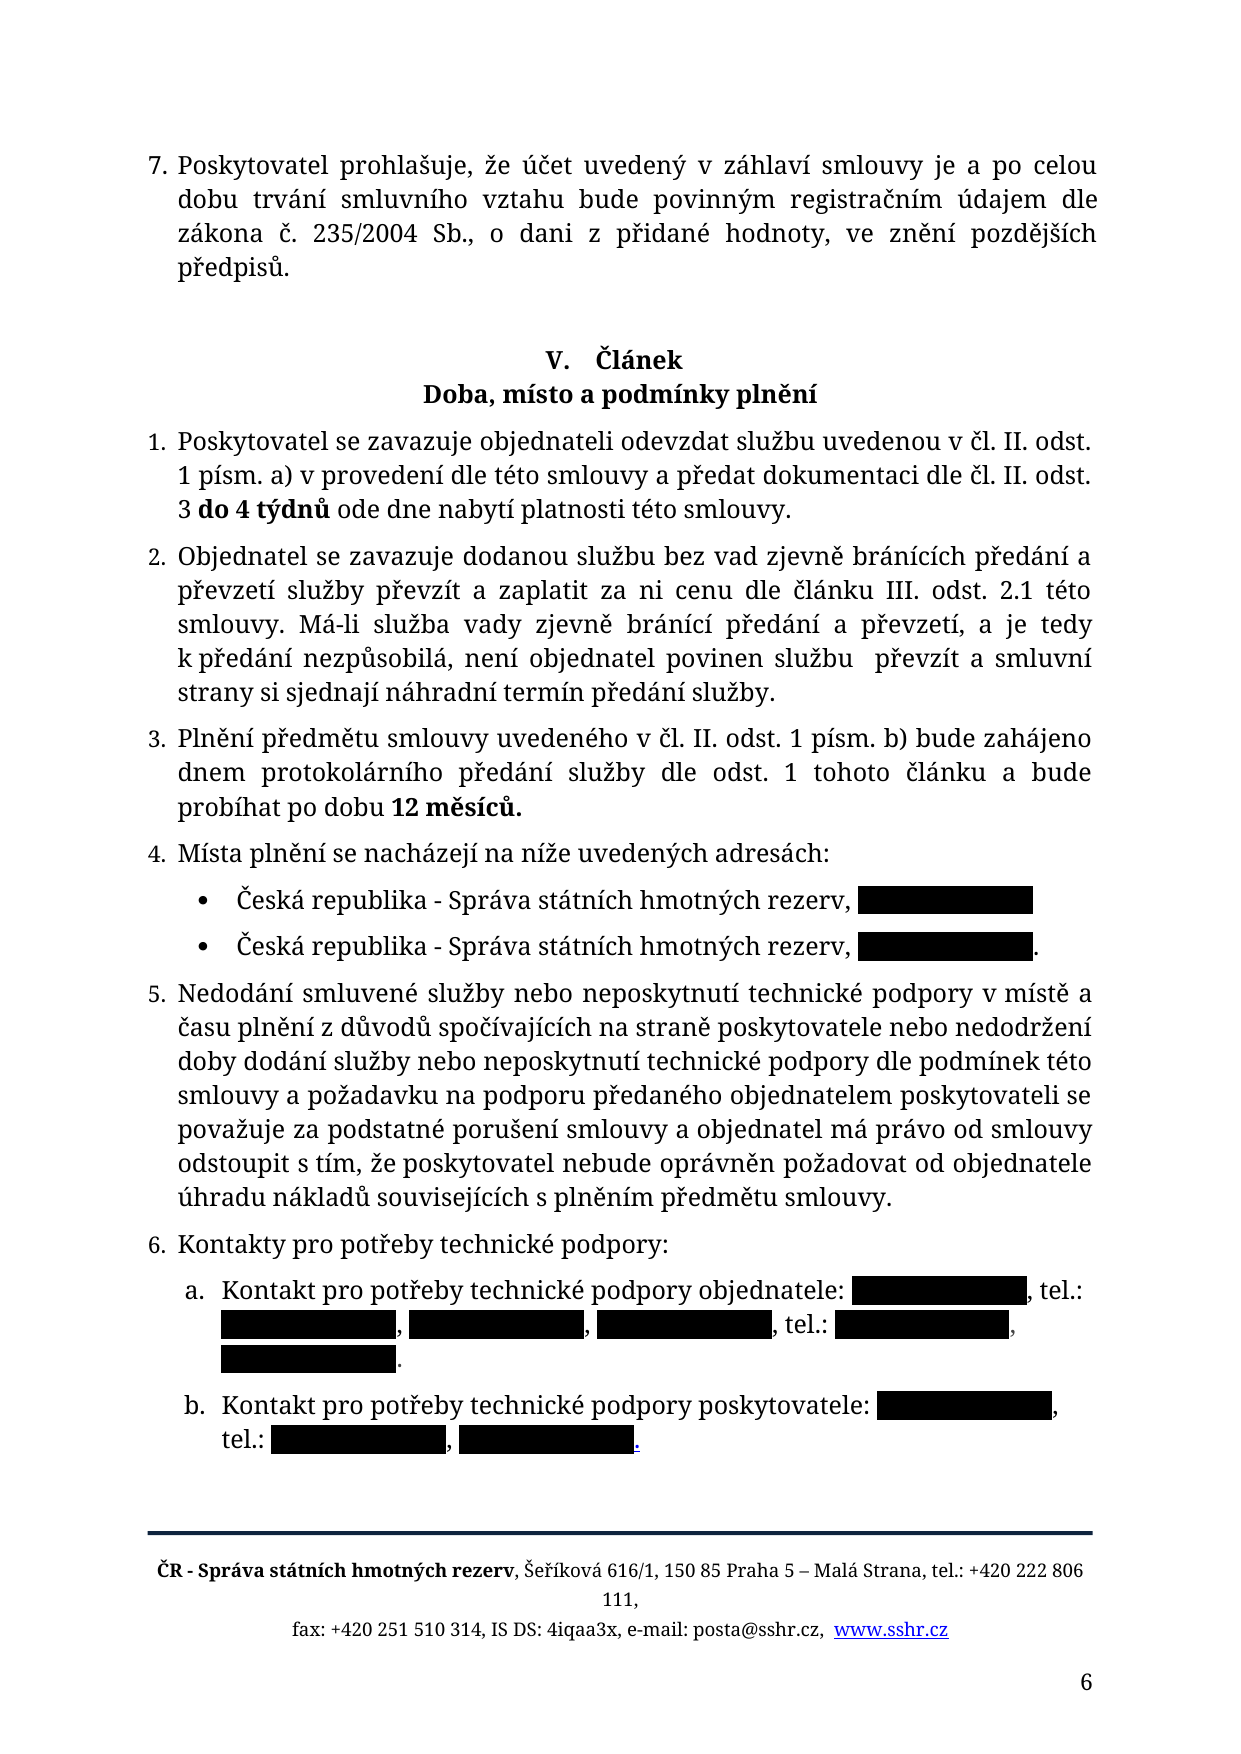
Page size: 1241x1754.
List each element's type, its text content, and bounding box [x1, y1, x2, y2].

list Objednatel se zavazuje dodanou službu bez vad zjevně bránících předání a převzetí služby převzít a zaplatit za ni cenu dle článku III. odst. 2.1 této smlouvy. Má-li služba vady zjevně bránící předání a převzetí, a je tedy k předání nezpůsobilá, není objednatel povinen službu převzít a smluvní strany si sjednají náhradní termín předání služby. [148, 538, 1093, 708]
list Kontakt pro potřeby technické podpory poskytovatele: …………………, tel.: …………………, …………………. [184, 1388, 1093, 1456]
list Kontakty pro potřeby technické podpory: [148, 1226, 1093, 1260]
subtitle Článek [148, 343, 1093, 377]
list Kontakt pro potřeby technické podpory objednatele: …………………, tel.: …………………, …………………, …………………, tel.: …………………, …………………. [184, 1273, 1093, 1375]
list Česká republika - Správa státních hmotných rezerv, ………………… [199, 882, 1093, 916]
list Česká republika - Správa státních hmotných rezerv, …………………. [199, 929, 1093, 963]
list Plnění předmětu smlouvy uvedeného v čl. II. odst. 1 písm. b) bude zahájeno dnem protokolárního předání služby dle odst. 1 tohoto článku a bude probíhat po dobu 12 měsíců. [148, 721, 1093, 823]
list Nedodání smluvené služby nebo neposkytnutí technické podpory v místě a času plnění z důvodů spočívajících na straně poskytovatele nebo nedodržení doby dodání služby nebo neposkytnutí technické podpory dle podmínek této smlouvy a požadavku na podporu předaného objednatelem poskytovateli se považuje za podstatné porušení smlouvy a objednatel má právo od smlouvy odstoupit s tím, že poskytovatel nebude oprávněn požadovat od objednatele úhradu nákladů souvisejících s plněním předmětu smlouvy. [148, 975, 1093, 1214]
text Doba, místo a podmínky plnění [148, 377, 1093, 411]
list Poskytovatel prohlašuje, že účet uvedený v záhlaví smlouvy je a po celou dobu trvání smluvního vztahu bude povinným registračním údajem dle zákona č. 235/2004 Sb., o dani z přidané hodnoty, ve znění pozdějších předpisů. [148, 148, 1099, 284]
list Místa plnění se nacházejí na níže uvedených adresách: [148, 836, 1093, 870]
list Poskytovatel se zavazuje objednateli odevzdat službu uvedenou v čl. II. odst. 1 písm. a) v provedení dle této smlouvy a předat dokumentaci dle čl. II. odst. 3 do 4 týdnů ode dne nabytí platnosti této smlouvy. [148, 423, 1093, 526]
